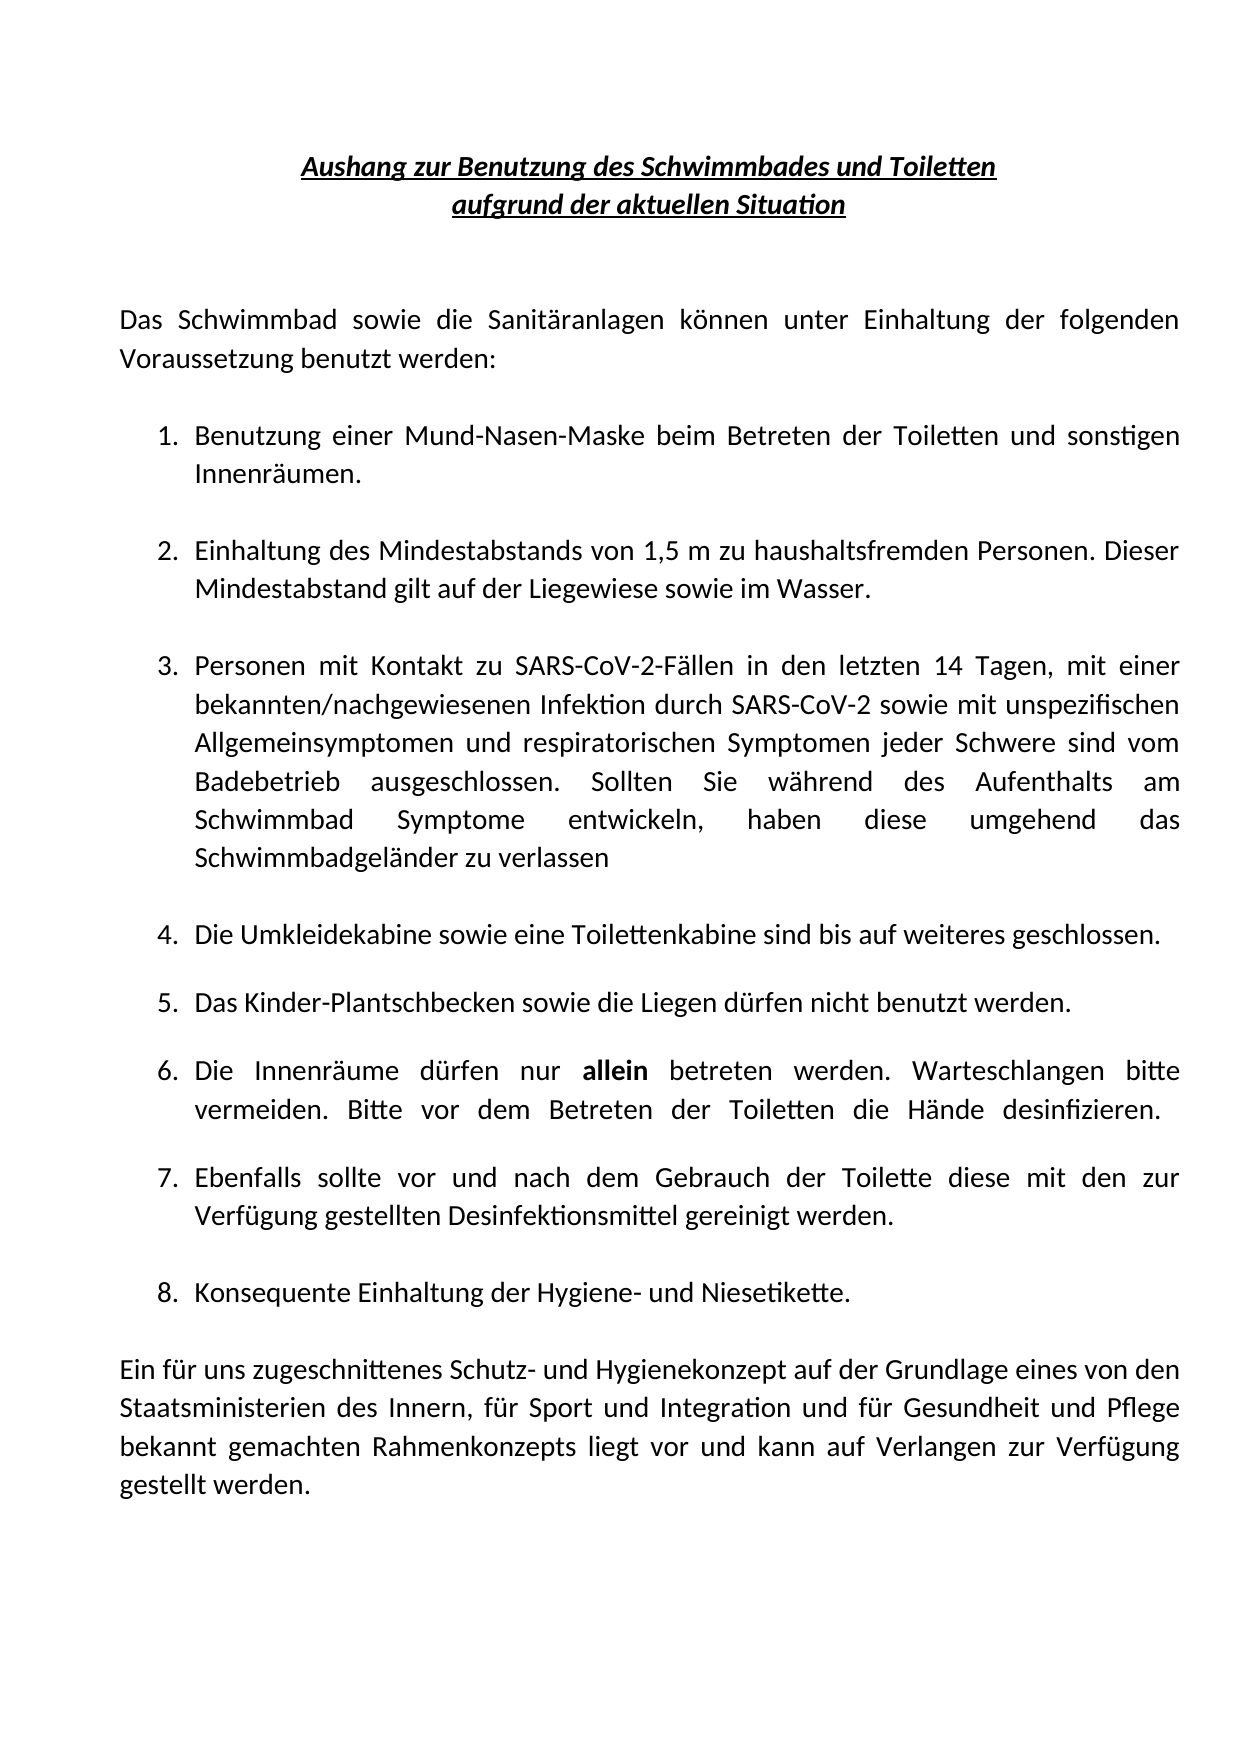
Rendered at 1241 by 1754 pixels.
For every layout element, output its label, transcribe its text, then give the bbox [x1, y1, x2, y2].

list Die Innenräume dürfen nur allein betreten werden. Warteschlangen bitte vermeiden. Bitte vor dem Betreten der Toiletten die Hände desinfizieren. [157, 1052, 1181, 1157]
list aufgrund der aktuellen Situation [119, 186, 1181, 222]
list Ein für uns zugeschnittenes Schutz- und Hygienekonzept auf der Grundlage eines von den Staatsministerien des Innern, für Sport und Integration und für Gesundheit und Pflege bekannt gemachten Rahmenkonzepts liegt vor und kann auf Verlangen zur Verfügung gestellt werden. [119, 1351, 1181, 1502]
list Das Kinder-Plantschbecken sowie die Liegen dürfen nicht benutzt werden. [157, 984, 1181, 1050]
list Einhaltung des Mindestabstands von 1,5 m zu haushaltsfremden Personen. Dieser Mindestabstand gilt auf der Liegewiese sowie im Wasser. [157, 532, 1181, 606]
list Benutzung einer Mund-Nasen-Maske beim Betreten der Toiletten und sonstigen Innenräumen. [157, 417, 1181, 491]
list Aushang zur Benutzung des Schwimmbades und Toiletten [119, 148, 1181, 183]
list Ebenfalls sollte vor und nach dem Gebrauch der Toilette diese mit den zur Verfügung gestellten Desinfektionsmittel gereinigt werden. [157, 1159, 1181, 1233]
list Personen mit Kontakt zu SARS-CoV-2-Fällen in den letzten 14 Tagen, mit einer bekannten/nachgewiesenen Infektion durch SARS-CoV-2 sowie mit unspezifischen Allgemeinsymptomen und respiratorischen Symptomen jeder Schwere sind vom Badebetrieb ausgeschlossen. Sollten Sie während des Aufenthalts am Schwimmbad Symptome entwickeln, haben diese umgehend das Schwimmbadgeländer zu verlassen [157, 647, 1181, 875]
list Das Schwimmbad sowie die Sanitäranlagen können unter Einhaltung der folgenden Voraussetzung benutzt werden: [119, 301, 1181, 375]
list Konsequente Einhaltung der Hygiene- und Niesetikette. [157, 1274, 1181, 1310]
list Die Umkleidekabine sowie eine Toilettenkabine sind bis auf weiteres geschlossen. [157, 916, 1181, 982]
